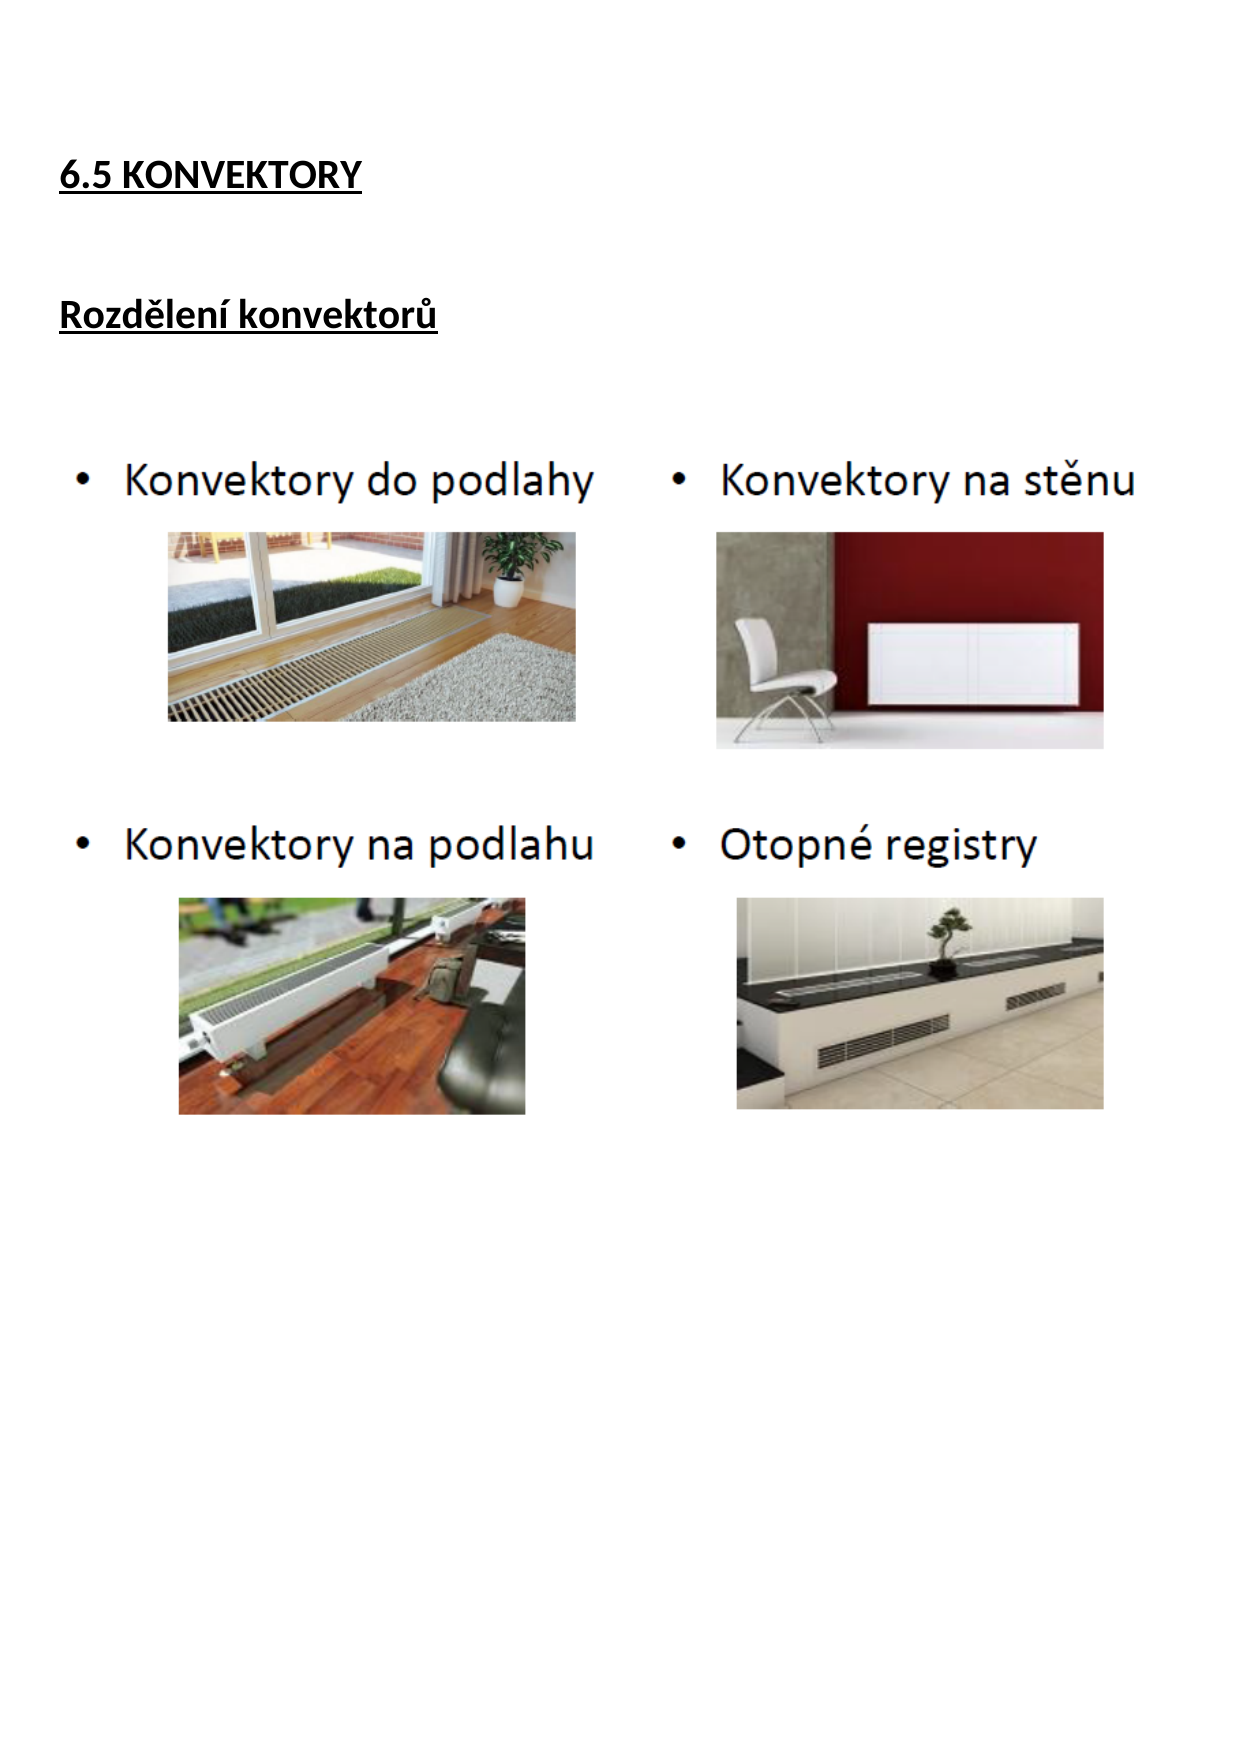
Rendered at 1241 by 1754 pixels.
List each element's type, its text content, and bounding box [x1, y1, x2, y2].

text 6.5 KONVEKTORY [59, 148, 1181, 198]
text Rozdělení konvektorů [59, 288, 1181, 339]
